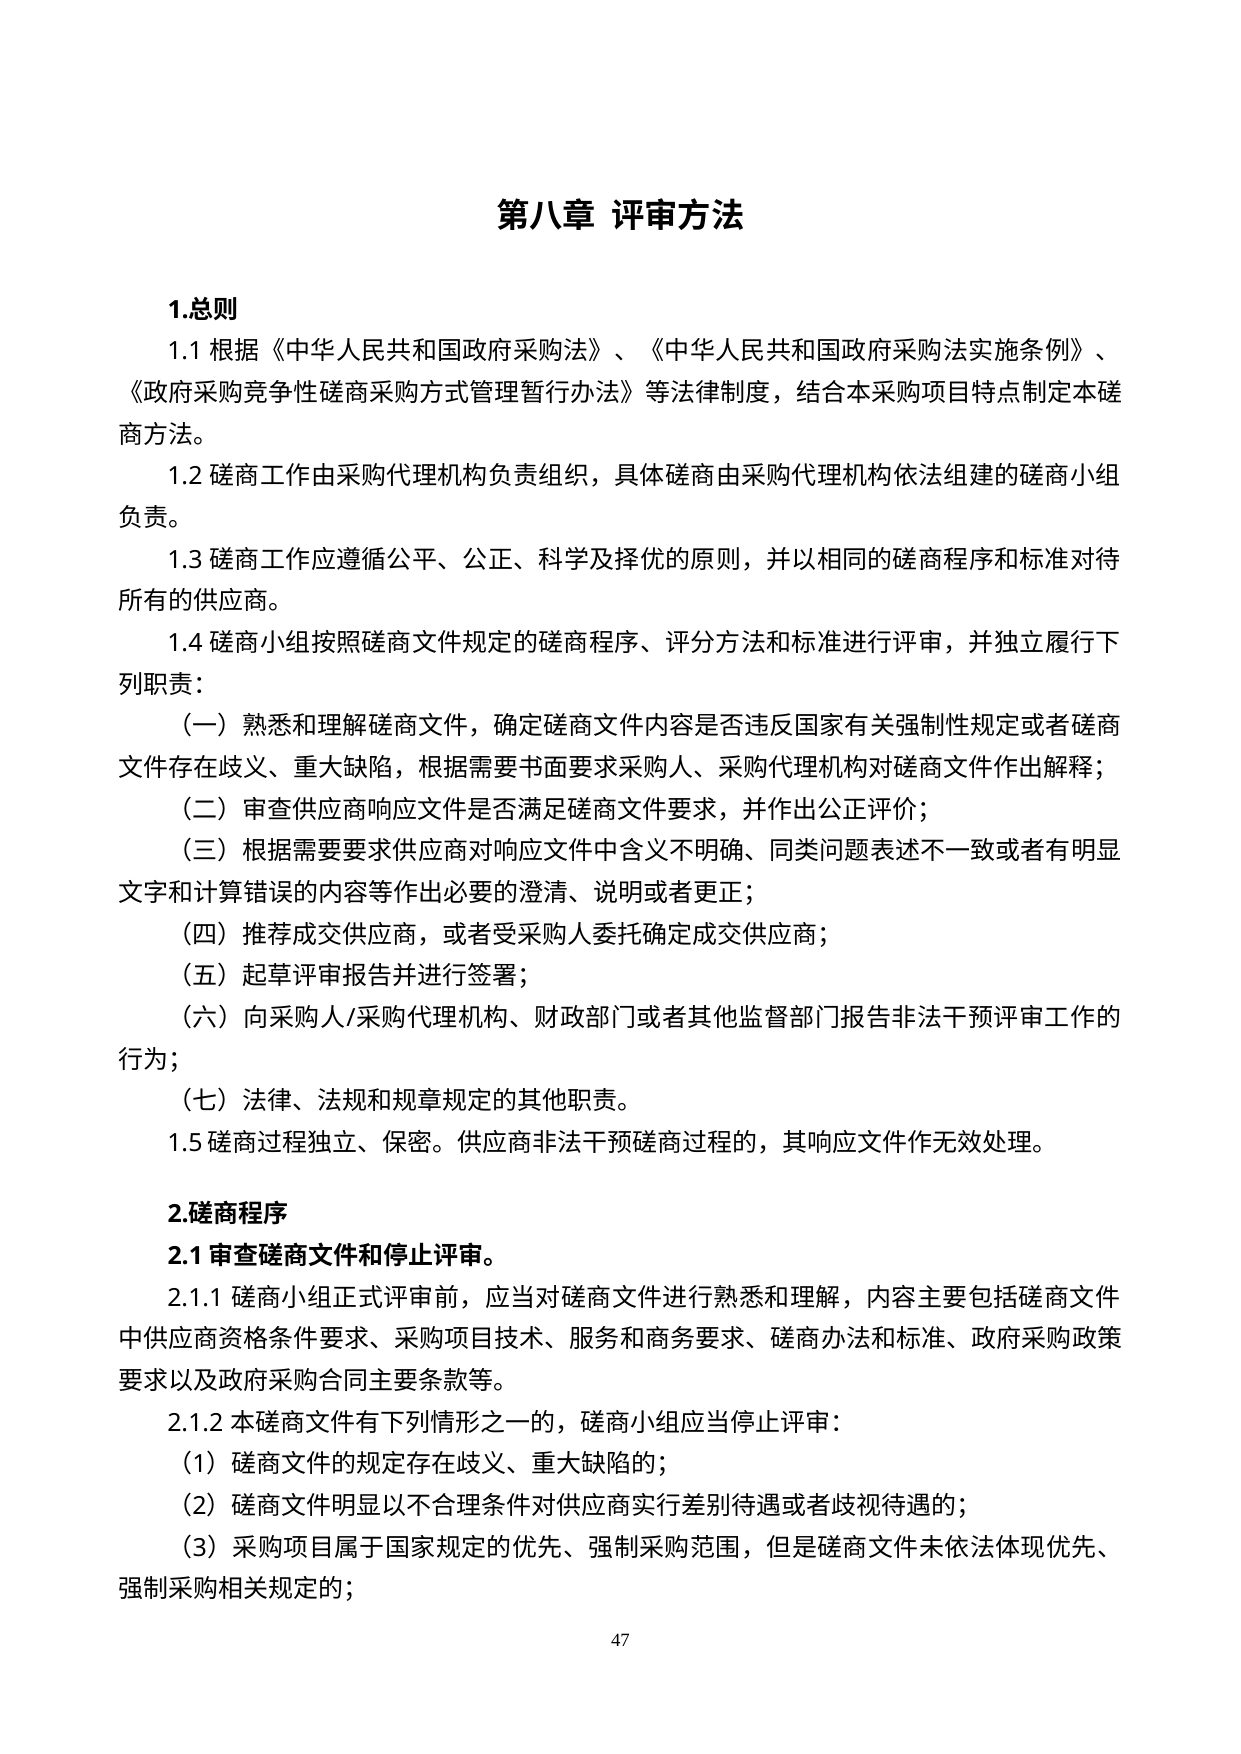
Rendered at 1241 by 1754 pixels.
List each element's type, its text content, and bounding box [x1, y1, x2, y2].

text （1）磋商文件的规定存在歧义、重大缺陷的； [118, 1439, 1122, 1481]
text （一）熟悉和理解磋商文件，确定磋商文件内容是否违反国家有关强制性规定或者磋商文件存在歧义、重大缺陷，根据需要书面要求采购人、采购代理机构对磋商文件作出解释； [118, 701, 1122, 785]
text 2.1.2 本磋商文件有下列情形之一的，磋商小组应当停止评审： [118, 1398, 1122, 1439]
text （3）采购项目属于国家规定的优先、强制采购范围，但是磋商文件未依法体现优先、强制采购相关规定的； [118, 1523, 1122, 1606]
text （六）向采购人/采购代理机构、财政部门或者其他监督部门报告非法干预评审工作的行为； [118, 993, 1122, 1076]
subtitle 1.1 根据《中华人民共和国政府采购法》、《中华人民共和国政府采购法实施条例》、《政府采购竞争性磋商采购方式管理暂行办法》等法律制度，结合本采购项目特点制定本磋商方法。 [118, 326, 1122, 451]
text （三）根据需要要求供应商对响应文件中含义不明确、同类问题表述不一致或者有明显文字和计算错误的内容等作出必要的澄清、说明或者更正； [118, 826, 1122, 910]
text （七）法律、法规和规章规定的其他职责。 [118, 1076, 1122, 1118]
subtitle 1.总则 [118, 285, 1122, 326]
subtitle 1.5磋商过程独立、保密。供应商非法干预磋商过程的，其响应文件作无效处理。 [118, 1118, 1122, 1160]
subtitle 1.3 磋商工作应遵循公平、公正、科学及择优的原则，并以相同的磋商程序和标准对待所有的供应商。 [118, 535, 1122, 618]
text （四）推荐成交供应商，或者受采购人委托确定成交供应商； [118, 910, 1122, 951]
title 第八章 评审方法 [118, 188, 1122, 237]
text （二）审查供应商响应文件是否满足磋商文件要求，并作出公正评价； [118, 785, 1122, 826]
subtitle 2.1审查磋商文件和停止评审。 [118, 1231, 1122, 1273]
text 2.1.1 磋商小组正式评审前，应当对磋商文件进行熟悉和理解，内容主要包括磋商文件中供应商资格条件要求、采购项目技术、服务和商务要求、磋商办法和标准、政府采购政策要求以及政府采购合同主要条款等。 [118, 1273, 1122, 1398]
subtitle 1.2 磋商工作由采购代理机构负责组织，具体磋商由采购代理机构依法组建的磋商小组负责。 [118, 451, 1122, 535]
text （五）起草评审报告并进行签署； [118, 951, 1122, 993]
subtitle 2.磋商程序 [118, 1189, 1122, 1231]
subtitle 1.4 磋商小组按照磋商文件规定的磋商程序、评分方法和标准进行评审，并独立履行下列职责： [118, 618, 1122, 701]
text （2）磋商文件明显以不合理条件对供应商实行差别待遇或者歧视待遇的； [118, 1481, 1122, 1523]
